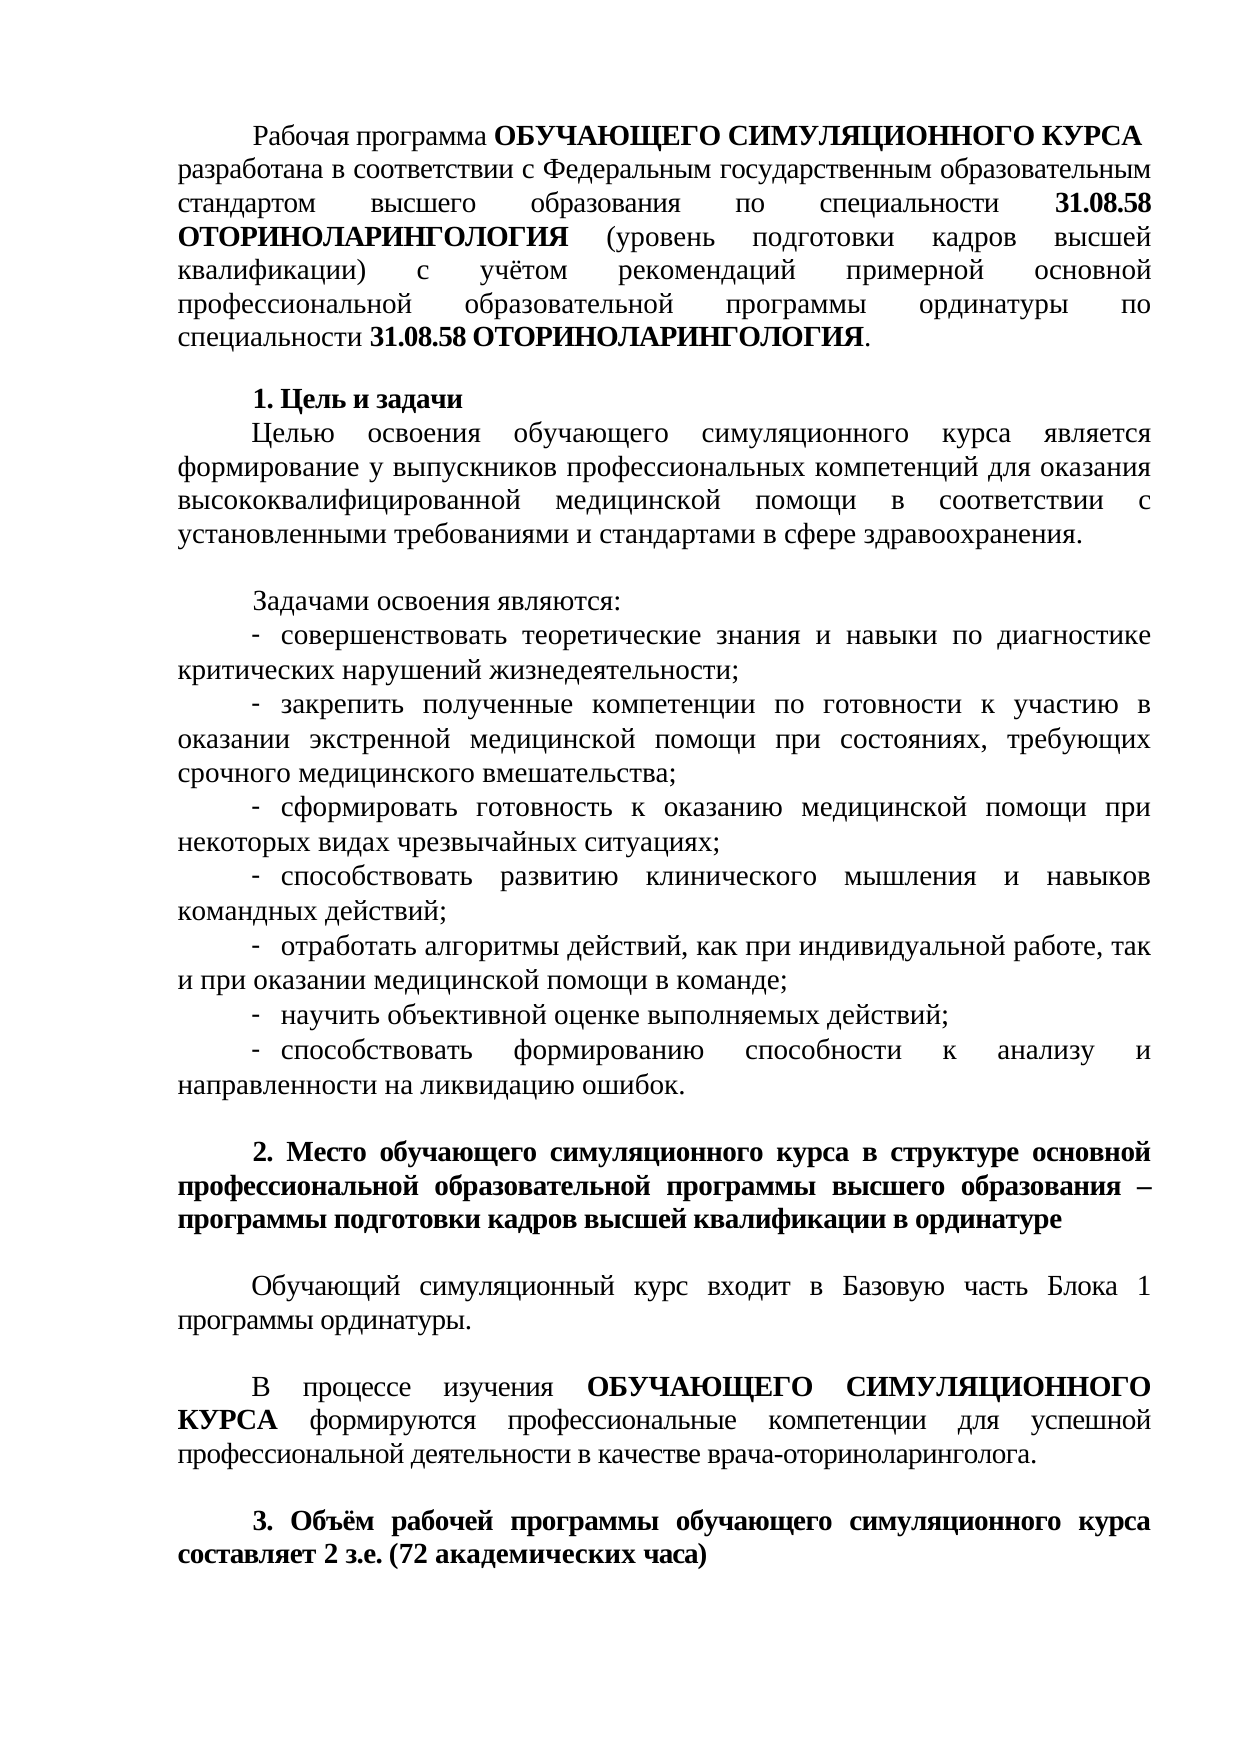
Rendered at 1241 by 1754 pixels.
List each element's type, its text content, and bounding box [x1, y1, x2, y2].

list сформировать готовность к оказанию медицинской помощи при некоторых видах чрезвычайных ситуациях; [177, 788, 1152, 857]
list научить объективной оценке выполняемых действий; [177, 996, 1152, 1031]
text Рабочая программа обучающего симуляционного курса [177, 118, 1152, 152]
list совершенствовать теоретические знания и навыки по диагностике критических нарушений жизнедеятельности; [177, 616, 1152, 686]
text 1. Цель и задачи [177, 382, 1152, 415]
text Задачами освоения являются: [177, 583, 1152, 616]
text 2. Место обучающего симуляционного курса в структуре основной профессиональной образовательной программы высшего образования – программы подготовки кадров высшей квалификации в ординатуре [177, 1134, 1152, 1235]
text Обучающий симуляционный курс входит в Базовую часть Блока 1 программы ординатуры. [177, 1268, 1152, 1335]
text разработана в соответствии с Федеральным государственным образовательным стандартом высшего образования по специальности 31.08.58 ОТОРИНОЛАРИНГОЛОГИЯ (уровень подготовки кадров высшей квалификации) с учётом рекомендаций примерной основной профессиональной образовательной программы ординатуры по специальности 31.08.58 ОТОРИНОЛАРИНГОЛОГИЯ. [177, 152, 1152, 353]
list способствовать формированию способности к анализу и направленности на ликвидацию ошибок. [177, 1031, 1152, 1101]
text В процессе изучения обучающего симуляционного курса формируются профессиональные компетенции для успешной профессиональной деятельности в качестве врача-оториноларинголога. [177, 1369, 1152, 1469]
list закрепить полученные компетенции по готовности к участию в оказании экстренной медицинской помощи при состояниях, требующих срочного медицинского вмешательства; [177, 686, 1152, 788]
list отработать алгоритмы действий, как при индивидуальной работе, так и при оказании медицинской помощи в команде; [177, 927, 1152, 996]
text 3. Объём рабочей программы обучающего симуляционного курса составляет 2 з.е. (72 академических часа) [177, 1503, 1152, 1570]
list способствовать развитию клинического мышления и навыков командных действий; [177, 857, 1152, 927]
text Целью освоения обучающего симуляционного курса является формирование у выпускников профессиональных компетенций для оказания высококвалифицированной медицинской помощи в соответствии с установленными требованиями и стандартами в сфере здравоохранения. [177, 415, 1152, 549]
